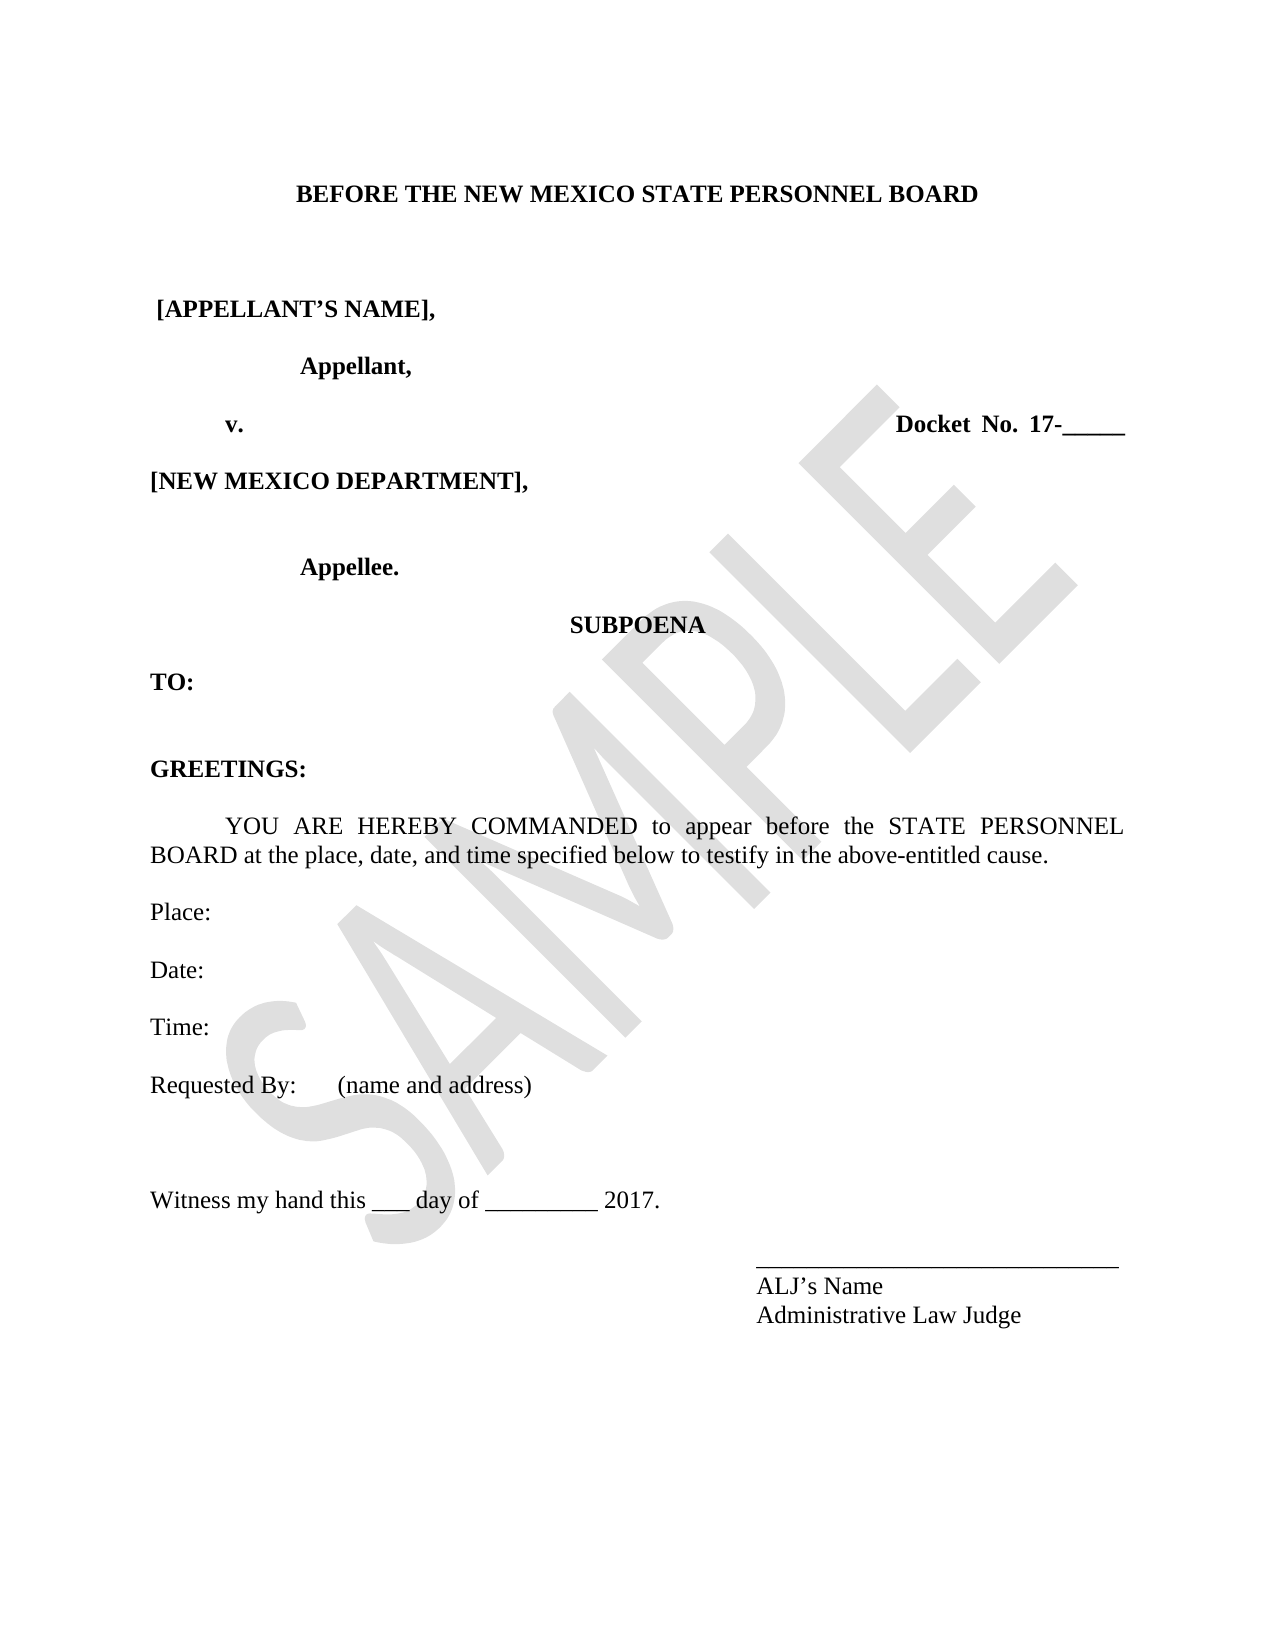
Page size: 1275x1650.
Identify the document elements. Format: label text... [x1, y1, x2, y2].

text Appellant, [150, 351, 1125, 380]
text BEFORE THE MEXICO STATE PERSONNEL BOARD [150, 179, 1125, 207]
text Witness my hand this ___ day of _________ 2017. [150, 1185, 1125, 1214]
text [NEW MEXICO DEPARTMENT], [150, 466, 1125, 495]
text ALJ’s Name [150, 1271, 1125, 1300]
text Place: [150, 897, 1125, 926]
text Appellee. [150, 552, 1125, 581]
text Administrative Law Judge [150, 1300, 1125, 1329]
text TO: [150, 667, 1125, 696]
text Date: [150, 955, 1125, 984]
text v. Docket No. 17-_____ [150, 409, 1125, 466]
text _____________________________ [150, 1242, 1125, 1271]
text YOU HEREBY COMMANDED to appear before the STATE PERSONNEL BOARD at the place, date, and time specified below to testify in the above-entitled cause. [150, 811, 1125, 869]
text Time: [150, 1012, 1125, 1041]
text Requested By: (name and address) [150, 1070, 1125, 1099]
text SUBPOENA [150, 610, 1125, 639]
text GREETINGS: [150, 754, 1125, 782]
text [APPELLANT’S NAME], [150, 294, 1125, 322]
